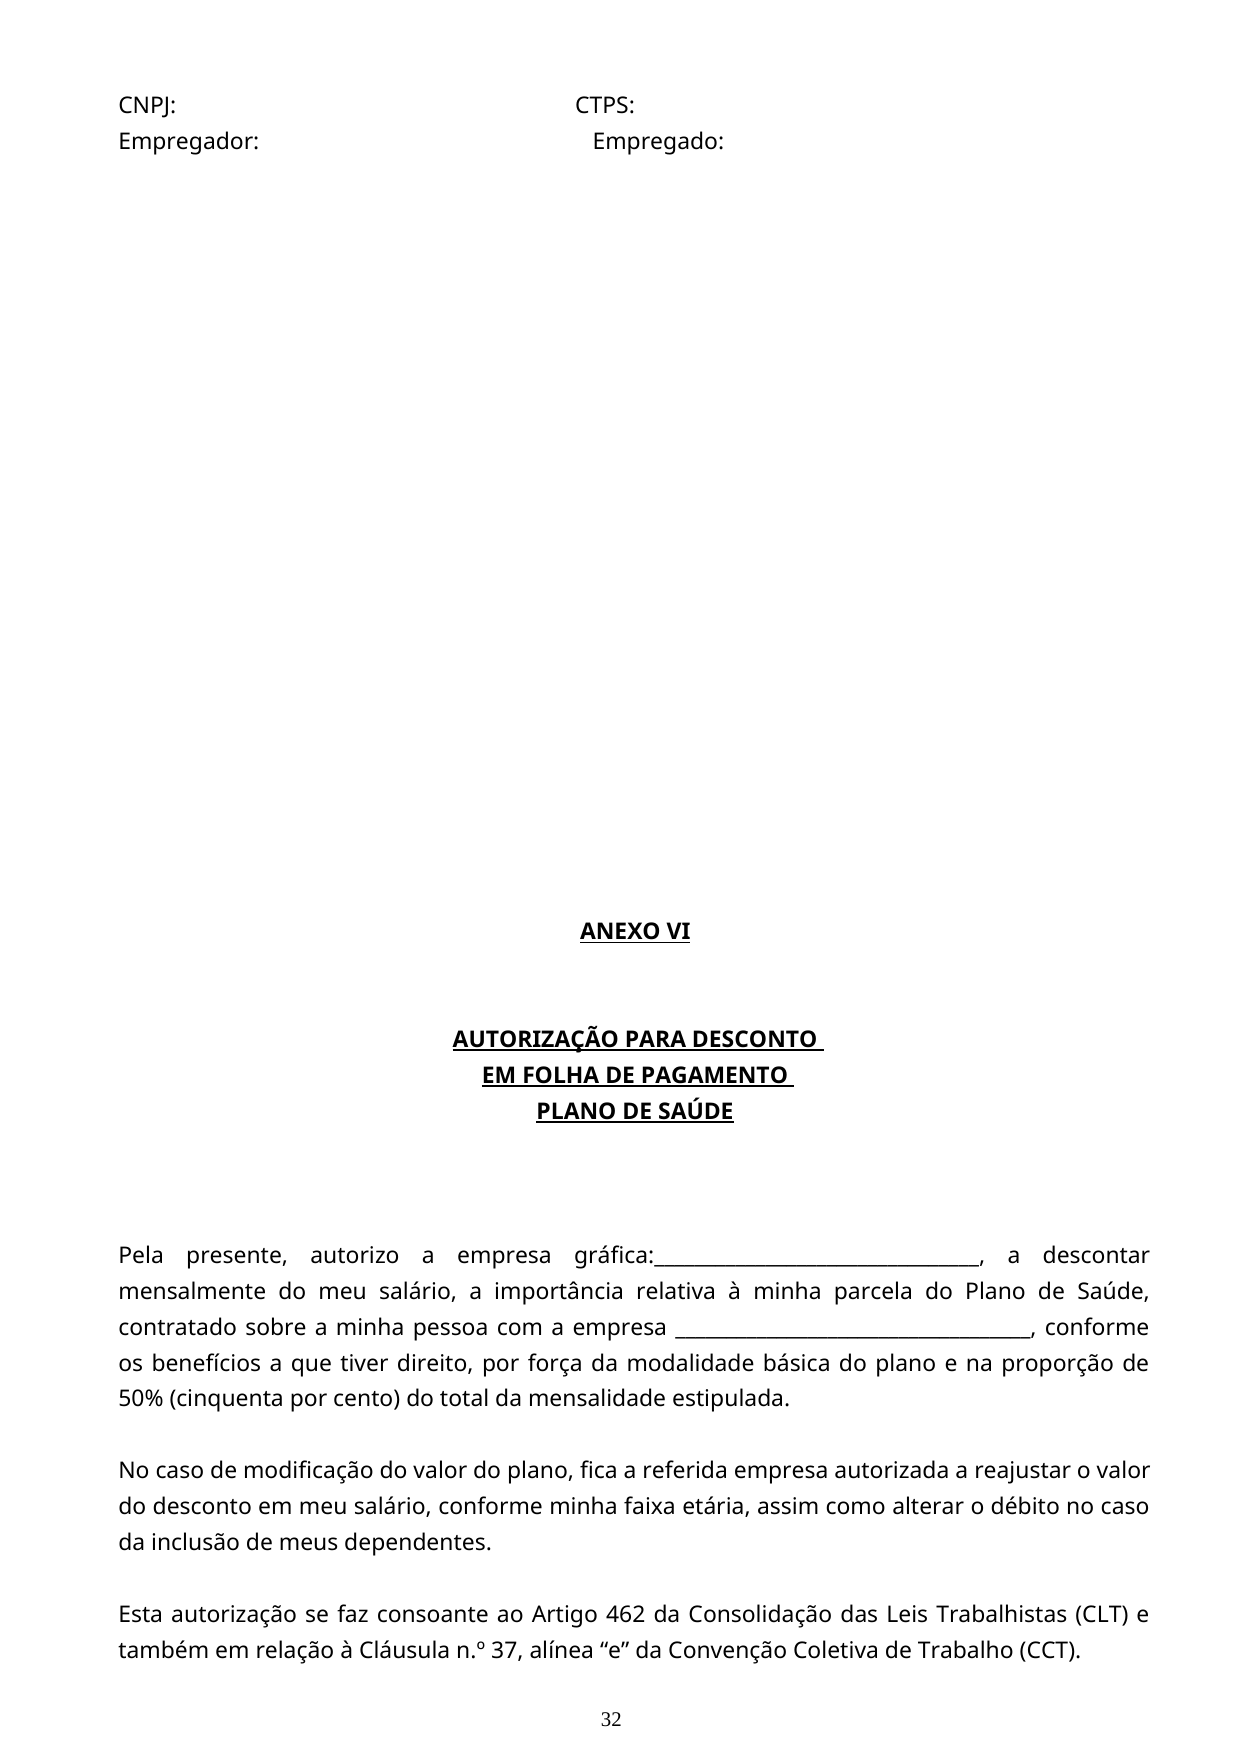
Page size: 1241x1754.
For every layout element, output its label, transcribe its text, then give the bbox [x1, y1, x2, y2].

text Empregador: Empregado: [118, 124, 1152, 156]
text EM FOLHA DE PAGAMENTO [118, 1059, 1152, 1090]
text No caso de modificação do valor do plano, fica a referida empresa autorizada a reajustar o valor do desconto em meu salário, conforme minha faixa etária, assim como alterar o débito no caso da inclusão de meus dependentes. [118, 1454, 1152, 1557]
text ANEXO VI [118, 915, 1152, 946]
text CNPJ: CTPS: [118, 89, 1152, 120]
text Esta autorização se faz consoante ao Artigo 462 da Consolidação das Leis Trabalhistas (CLT) e também em relação à Cláusula n.º 37, alínea “e” da Convenção Coletiva de Trabalho (CCT). [118, 1598, 1152, 1665]
text PLANO DE SAÚDE [118, 1095, 1152, 1126]
text Pela presente, autorizo a empresa gráfica:________________________________, a descontar mensalmente do meu salário, a importância relativa à minha parcela do Plano de Saúde, contratado sobre a minha pessoa com a empresa ___________________________________, conforme os benefícios a que tiver direito, por força da modalidade básica do plano e na proporção de 50% (cinquenta por cento) do total da mensalidade estipulada. [118, 1239, 1152, 1414]
text AUTORIZAÇÃO PARA DESCONTO [118, 1023, 1152, 1054]
